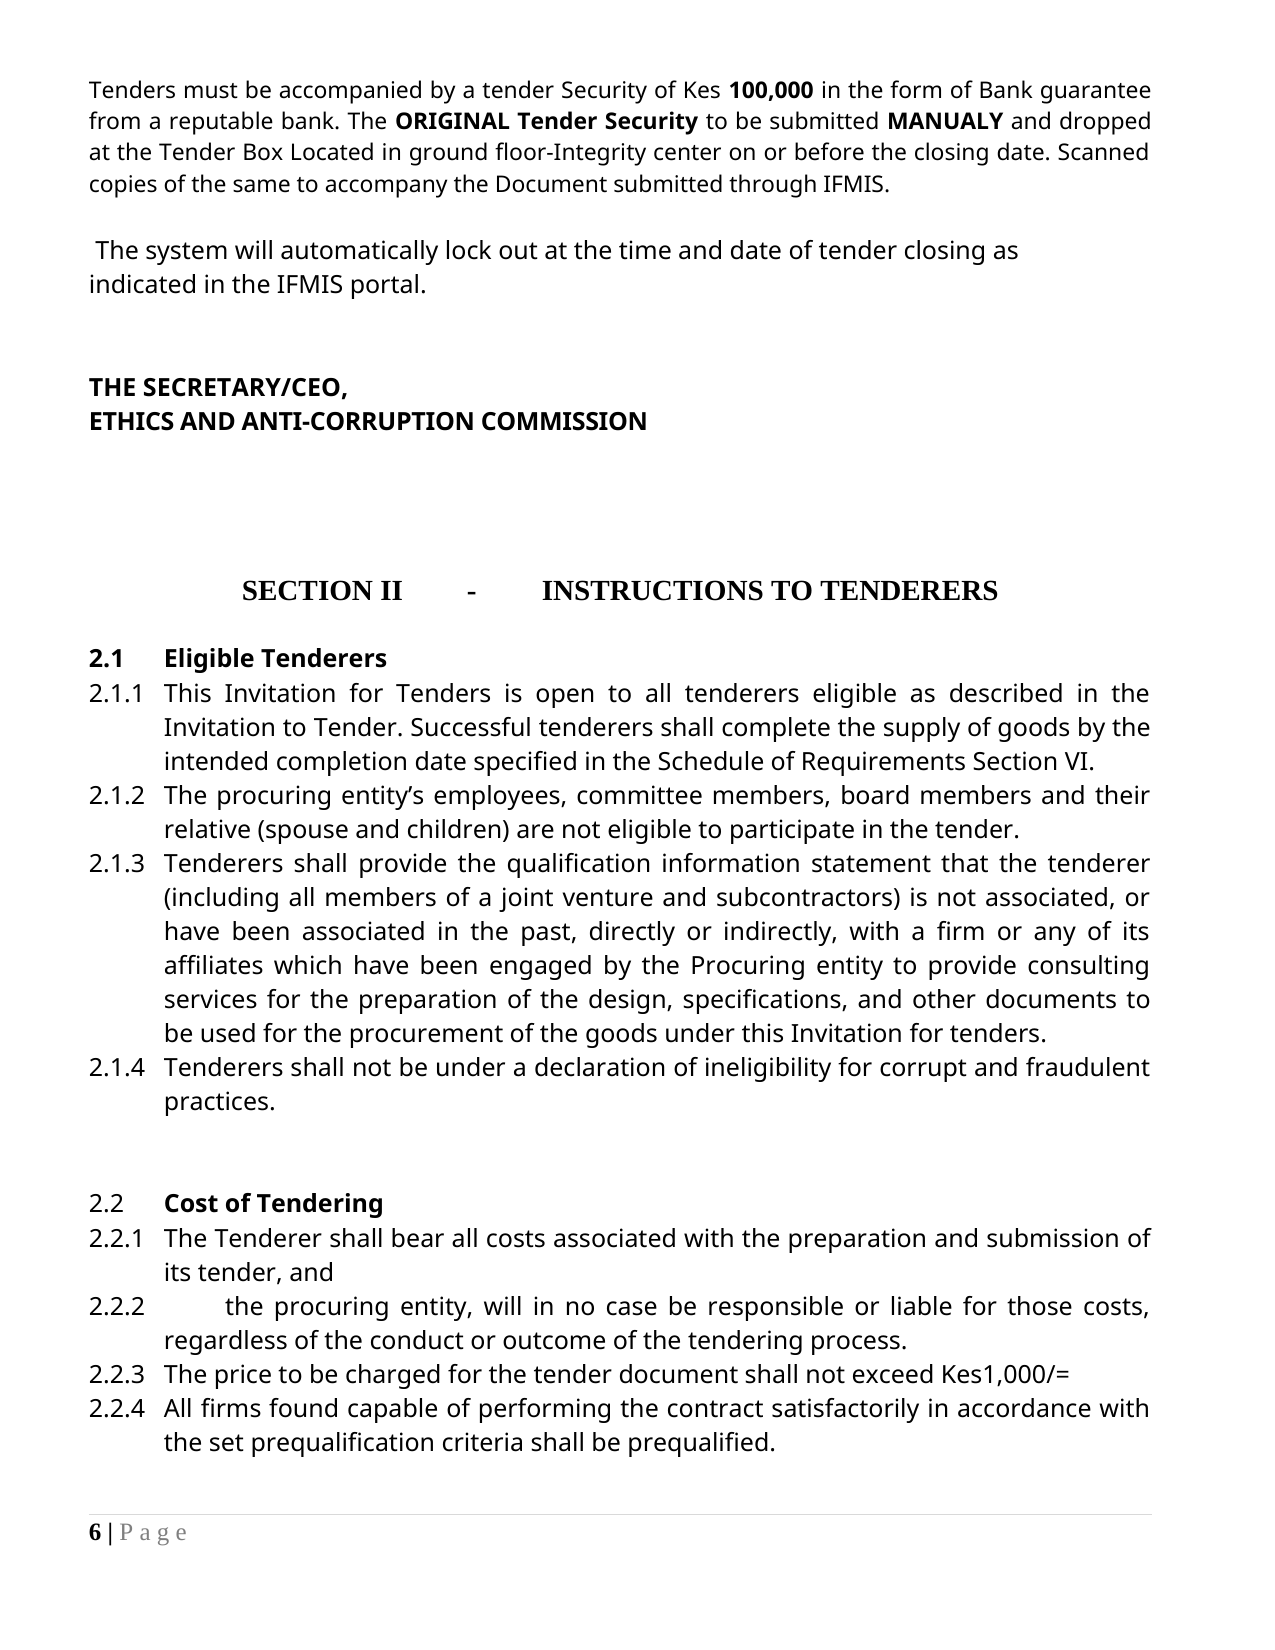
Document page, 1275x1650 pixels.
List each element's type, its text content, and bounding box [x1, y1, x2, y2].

list Tenderers shall not be under a declaration of ineligibility for corrupt and fraudulent practices. [89, 1050, 1152, 1118]
text ETHICS AND ANTI-CORRUPTION COMMISSION [89, 403, 1152, 437]
subtitle Cost of Tendering [89, 1186, 1152, 1220]
list The procuring entity’s employees, committee members, board members and their relative (spouse and children) are not eligible to participate in the tender. [89, 777, 1152, 846]
list the procuring entity, will in no case be responsible or liable for those costs, regardless of the conduct or outcome of the tendering process. [89, 1288, 1152, 1356]
text The system will automatically lock out at the time and date of tender closing as indicated in the IFMIS portal. [89, 233, 1106, 301]
list Tenderers shall provide the qualification information statement that the tenderer (including all members of a joint venture and subcontractors) is not associated, or have been associated in the past, directly or indirectly, with a firm or any of its affiliates which have been engaged by the Procuring entity to provide consulting services for the preparation of the design, specifications, and other documents to be used for the procurement of the goods under this Invitation for tenders. [89, 846, 1152, 1050]
text Tenders must be accompanied by a tender Security of Kes 100,000 in the form of Bank guarantee from a reputable bank. The ORIGINAL Tender Security to be submitted MANUALY and dropped at the Tender Box Located in ground floor-Integrity center on or before the closing date. Scanned copies of the same to accompany the Document submitted through IFMIS. [89, 74, 1152, 199]
list The price to be charged for the tender document shall not exceed Kes1,000/= [89, 1356, 1152, 1391]
list The Tenderer shall bear all costs associated with the preparation and submission of its tender, and [89, 1220, 1152, 1288]
list All firms found capable of performing the contract satisfactorily in accordance with the set prequalification criteria shall be prequalified. [89, 1391, 1152, 1459]
subtitle 2.1 Eligible Tenderers [89, 641, 1152, 675]
text THE SECRETARY/CEO, [89, 369, 1152, 403]
subtitle SECTION II - INSTRUCTIONS TO TENDERERS [89, 573, 1152, 607]
list This Invitation for Tenders is open to all tenderers eligible as described in the Invitation to Tender. Successful tenderers shall complete the supply of goods by the intended completion date specified in the Schedule of Requirements Section VI. [89, 675, 1152, 777]
